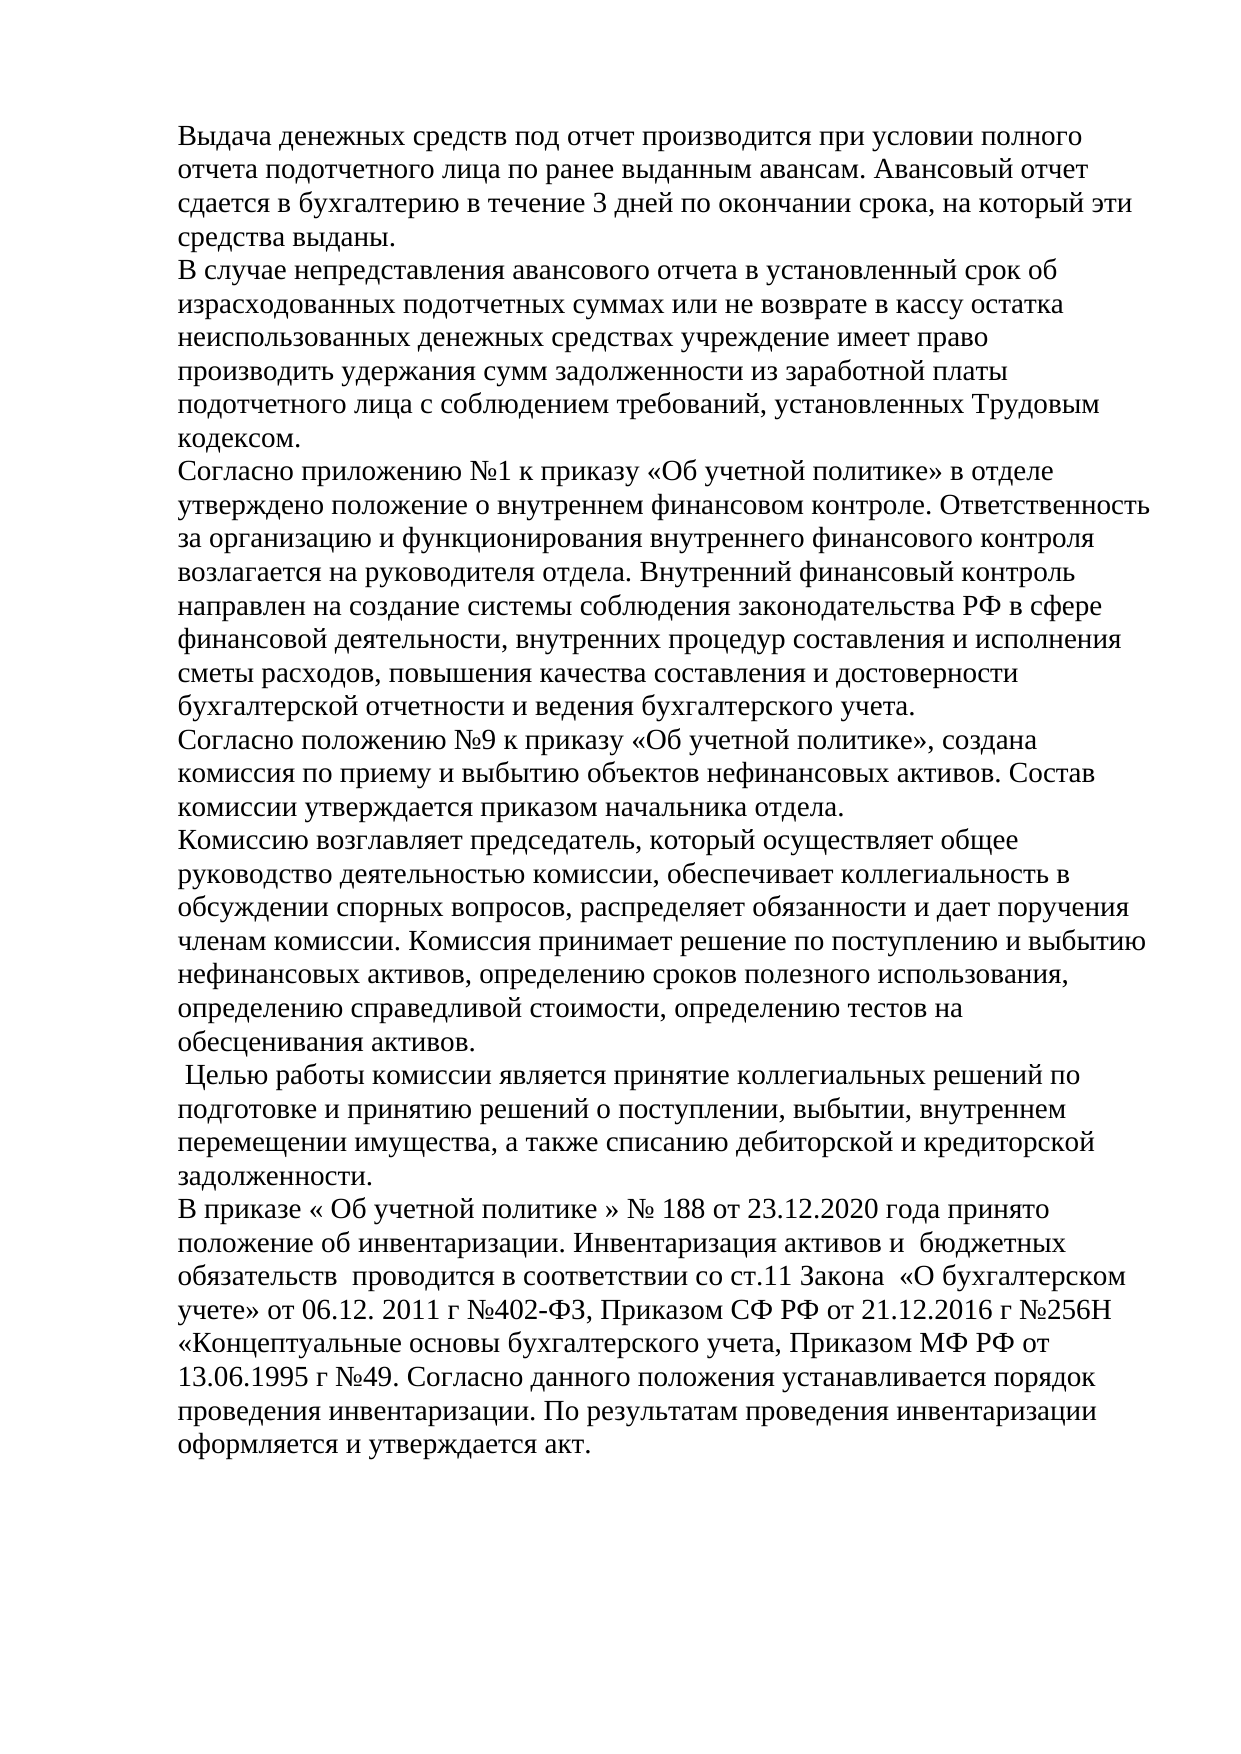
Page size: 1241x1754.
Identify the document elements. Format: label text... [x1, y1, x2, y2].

text Комиссию возглавляет председатель, который осуществляет общее руководство деятельностью комиссии, обеспечивает коллегиальность в обсуждении спорных вопросов, распределяет обязанности и дает поручения членам комиссии. Комиссия принимает решение по поступлению и выбытию нефинансовых активов, определению сроков полезного использования, определению справедливой стоимости, определению тестов на обесценивания активов. [177, 822, 1152, 1057]
text Согласно приложению №1 к приказу «Об учетной политике» в отделе утверждено положение о внутреннем финансовом контроле. Ответственность за организацию и функционирования внутреннего финансового контроля возлагается на руководителя отдела. Внутренний финансовый контроль направлен на создание системы соблюдения законодательства РФ в сфере финансовой деятельности, внутренних процедур составления и исполнения сметы расходов, повышения качества составления и достоверности бухгалтерской отчетности и ведения бухгалтерского учета. [177, 453, 1152, 722]
text Выдача денежных средств под отчет производится при условии полного отчета подотчетного лица по ранее выданным авансам. Авансовый отчет сдается в бухгалтерию в течение 3 дней по окончании срока, на который эти средства выданы. [177, 118, 1152, 252]
text В приказе « Об учетной политике » № 188 от 23.12.2020 года принято положение об инвентаризации. Инвентаризация активов и бюджетных обязательств проводится в соответствии со ст.11 Закона «О бухгалтерском учете» от 06.12. 2011 г №402-ФЗ, Приказом СФ РФ от 21.12.2016 г №256Н «Концептуальные основы бухгалтерского учета, Приказом МФ РФ от 13.06.1995 г №49. Согласно данного положения устанавливается порядок проведения инвентаризации. По результатам проведения инвентаризации оформляется и утверждается акт. [177, 1191, 1152, 1460]
text В случае непредставления авансового отчета в установленный срок об израсходованных подотчетных суммах или не возврате в кассу остатка неиспользованных денежных средствах учреждение имеет право производить удержания сумм задолженности из заработной платы подотчетного лица с соблюдением требований, установленных Трудовым кодексом. [177, 252, 1152, 453]
text Целью работы комиссии является принятие коллегиальных решений по подготовке и принятию решений о поступлении, выбытии, внутреннем перемещении имущества, а также списанию дебиторской и кредиторской задолженности. [177, 1057, 1152, 1191]
text Согласно положению №9 к приказу «Об учетной политике», создана комиссия по приему и выбытию объектов нефинансовых активов. Состав комиссии утверждается приказом начальника отдела. [177, 722, 1152, 822]
